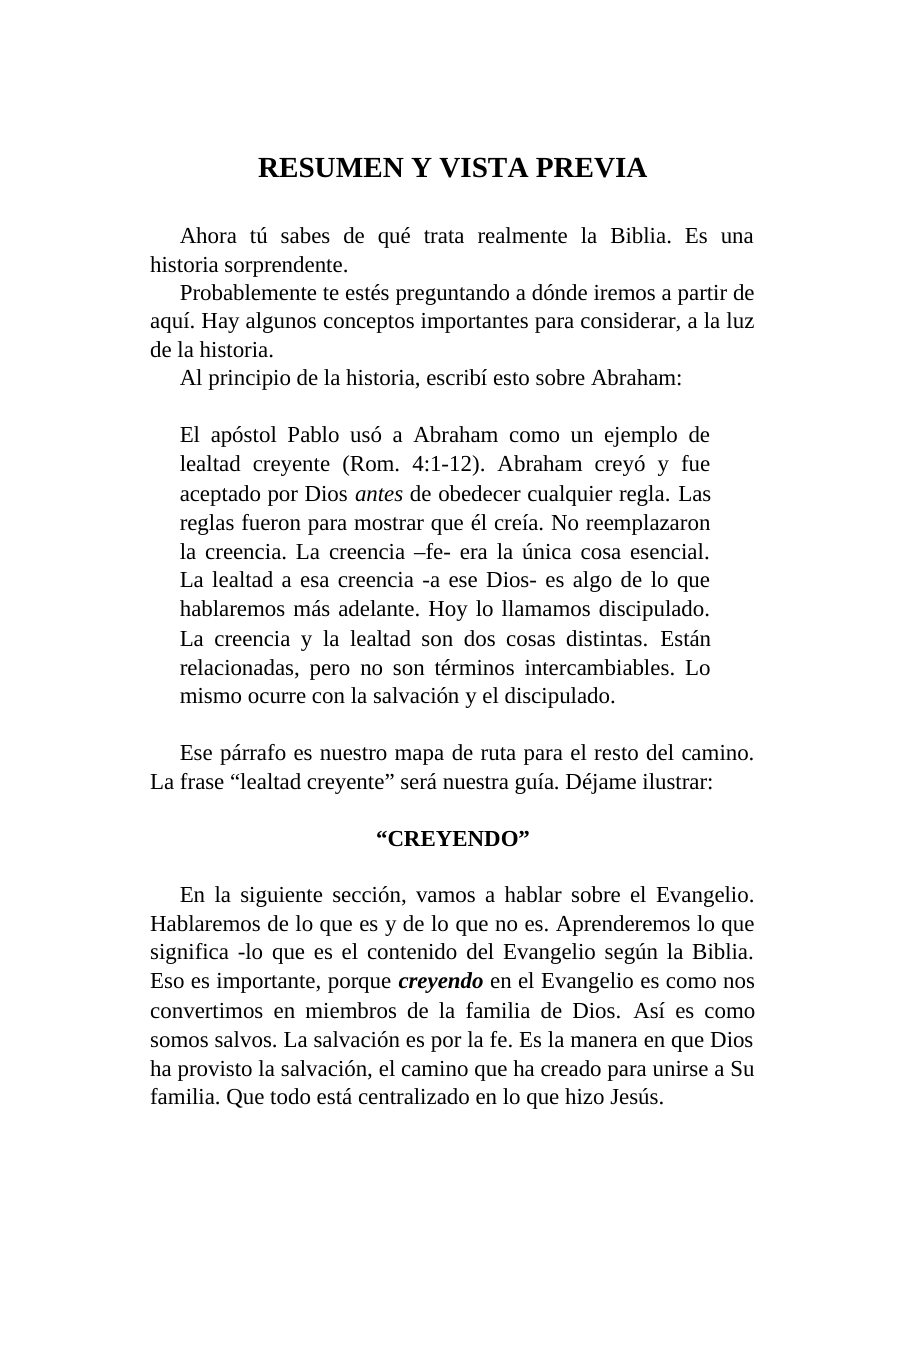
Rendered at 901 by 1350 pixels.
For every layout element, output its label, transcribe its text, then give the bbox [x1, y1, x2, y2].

text Ahora tú sabes de qué trata realmente la Biblia. Es una historia sorprendente. [150, 222, 755, 277]
text Al principio de la historia, escribí esto sobre Abraham: [150, 364, 755, 391]
text Ese párrafo es nuestro mapa de ruta para el resto del camino. La frase “lealtad creyente” será nuestra guía. Déjame ilustrar: [150, 739, 755, 794]
text En la siguiente sección, vamos a hablar sobre el Evangelio. Hablaremos de lo que es y de lo que no es. Aprenderemos lo que significa -lo que es el contenido del Evangelio según la Biblia. Eso es importante, porque creyendo en el Evangelio es como nos convertimos en miembros de la familia de Dios. Así es como somos salvos. La salvación es por la fe. Es la manera en que Dios ha provisto la salvación, el camino que ha creado para unirse a Su familia. Que todo está centralizado en lo que hizo Jesús. [150, 882, 755, 1109]
text “CREYENDO” [150, 825, 755, 851]
text RESUMEN Y VISTA PREVIA [150, 150, 755, 183]
text Probablemente te estés preguntando a dónde iremos a partir de aquí. Hay algunos conceptos importantes para considerar, a la luz de la historia. [150, 279, 755, 362]
text El apóstol Pablo usó a Abraham como un ejemplo de lealtad creyente (Rom. 4:1-12). Abraham creyó y fue aceptado por Dios antes de obedecer cualquier regla. Las reglas fueron para mostrar que él creía. No reemplazaron la creencia. La creencia –fe- era la única cosa esencial. La lealtad a esa creencia -a ese Dios- es algo de lo que hablaremos más adelante. Hoy lo llamamos discipulado. La creencia y la lealtad son dos cosas distintas. Están relacionadas, pero no son términos intercambiables. Lo mismo ocurre con la salvación y el discipulado. [179, 421, 711, 709]
